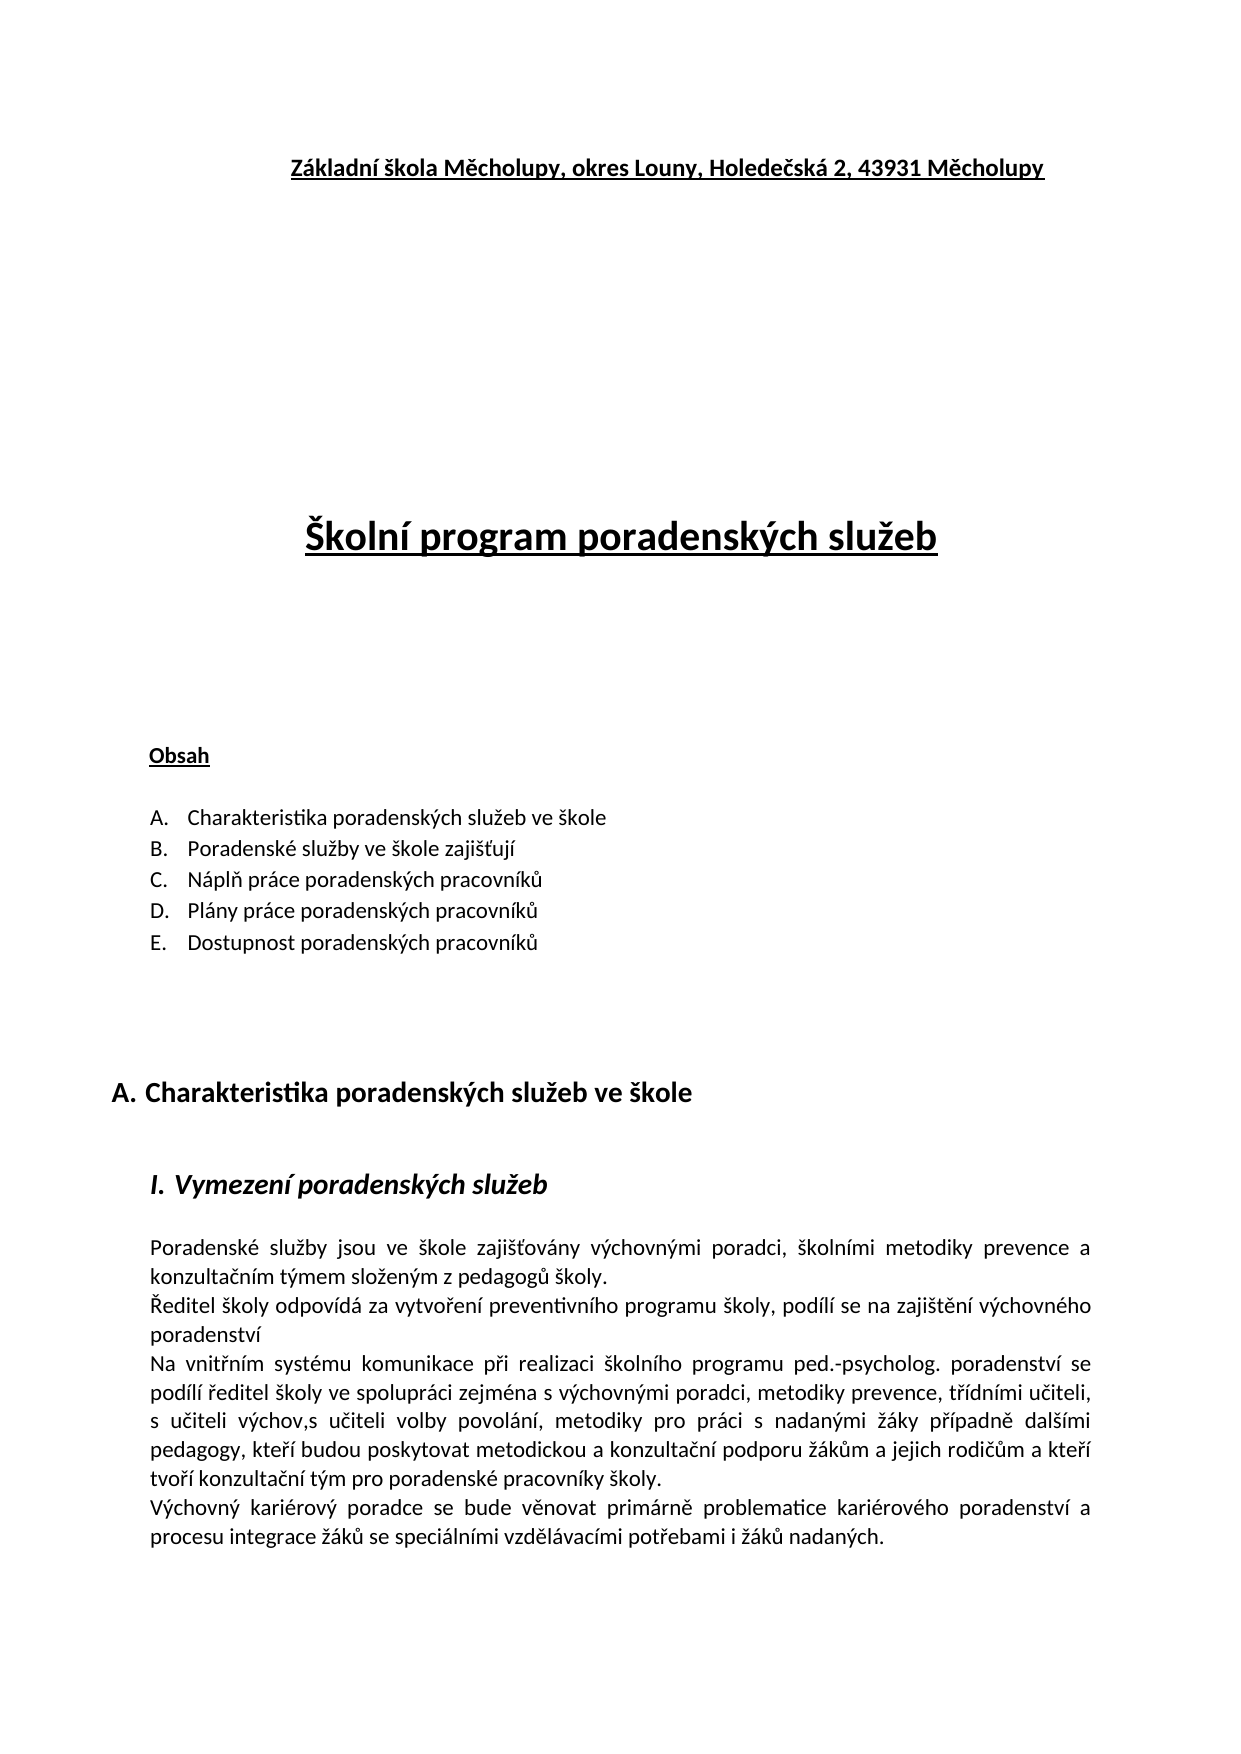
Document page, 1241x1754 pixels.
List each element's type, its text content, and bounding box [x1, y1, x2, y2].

text Na vnitřním systému komunikace při realizaci školního programu ped.-psycholog. poradenství se podílí ředitel školy ve spolupráci zejména s výchovnými poradci, metodiky prevence, třídními učiteli, s učiteli výchov,s učiteli volby povolání, metodiky pro práci s nadanými žáky případně dalšími pedagogy, kteří budou poskytovat metodickou a konzultační podporu žákům a jejich rodičům a kteří tvoří konzultační tým pro poradenské pracovníky školy. [150, 1349, 1093, 1492]
text Základní škola Měcholupy, okres Louny, Holedečská 2, 43931 Měcholupy [150, 152, 1044, 182]
list Dostupnost poradenských pracovníků [167, 928, 1093, 956]
list Poradenské služby ve škole zajišťují [168, 834, 1093, 862]
list Náplň práce poradenských pracovníků [168, 865, 1093, 893]
text Školní program poradenských služeb [305, 510, 1093, 561]
text Výchovný kariérový poradce se bude věnovat primárně problematice kariérového poradenství a procesu integrace žáků se speciálními vzdělávacími potřebami i žáků nadaných. [150, 1493, 1093, 1550]
text Obsah [149, 741, 1093, 769]
list Plány práce poradenských pracovníků [170, 896, 1093, 924]
subtitle A. Charakteristika poradenských služeb ve škole [111, 1074, 1093, 1110]
list Charakteristika poradenských služeb ve škole [169, 803, 1093, 831]
text Poradenské služby jsou ve škole zajišťovány výchovnými poradci, školními metodiky prevence a konzultačním týmem složeným z pedagogů školy. [150, 1233, 1093, 1290]
text Ředitel školy odpovídá za vytvoření preventivního programu školy, podílí se na zajištění výchovného poradenství [150, 1291, 1093, 1348]
subtitle I. Vymezení poradenských služeb [150, 1166, 1093, 1202]
